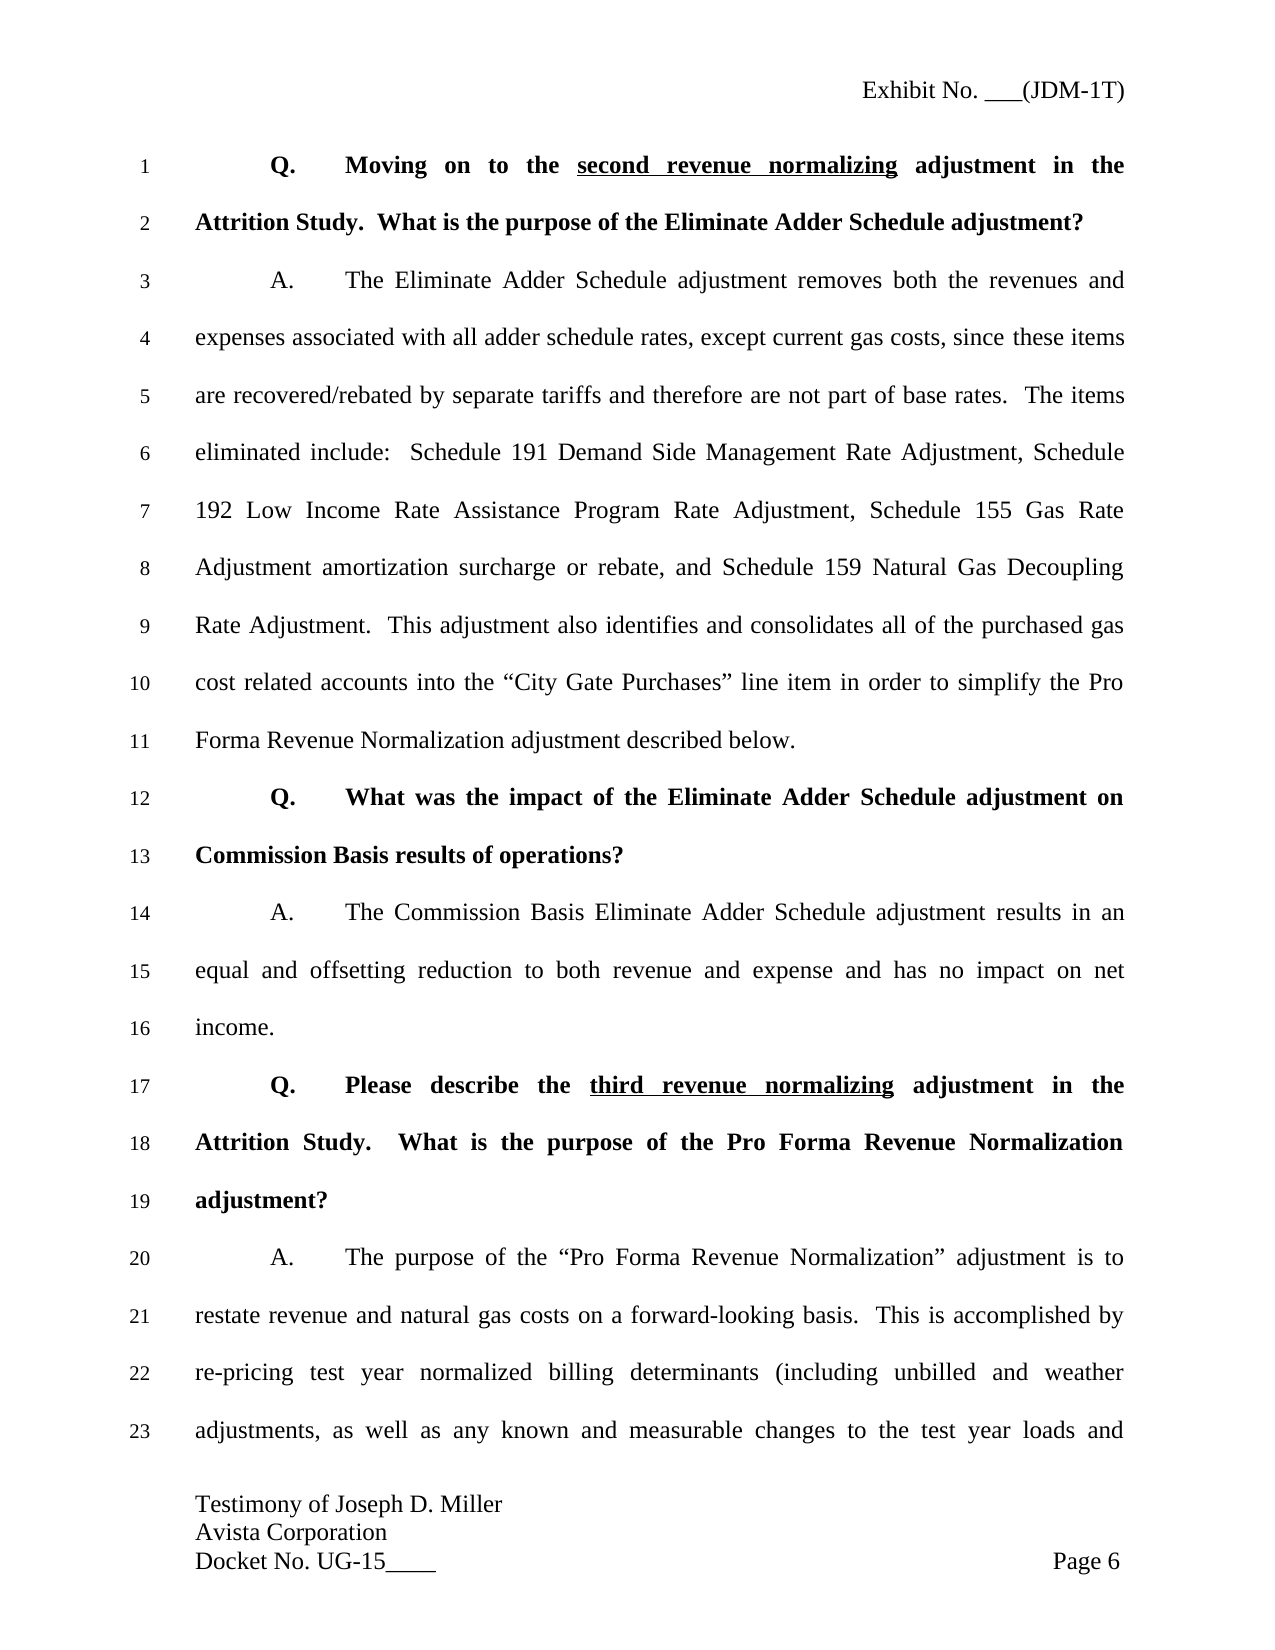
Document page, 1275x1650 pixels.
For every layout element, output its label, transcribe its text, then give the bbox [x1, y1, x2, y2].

text Q. Please describe the third revenue normalizing adjustment in the Attrition Study. What is the purpose of the Pro Forma Revenue Normalization adjustment? [195, 1070, 1125, 1214]
text Q. What was the impact of the Eliminate Adder Schedule adjustment on Commission Basis results of operations? [195, 782, 1125, 869]
text A. The Commission Basis Eliminate Adder Schedule adjustment results in an equal and offsetting reduction to both revenue and expense and has no impact on net income. [195, 897, 1125, 1041]
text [195, 1242, 1125, 1444]
text Q. Moving on to the second revenue normalizing adjustment in the Attrition Study. What is the purpose of the Eliminate Adder Schedule adjustment? [195, 150, 1125, 236]
text A. The Eliminate Adder Schedule adjustment removes both the revenues and expenses associated with all adder schedule rates, except current gas costs, since these items are recovered/rebated by separate tariffs and therefore are not part of base rates. The items eliminated include: Schedule 191 Demand Side Management Rate Adjustment, Schedule 192 Low Income Rate Assistance Program Rate Adjustment, Schedule 155 Gas Rate Adjustment amortization surcharge or rebate, and Schedule 159 Natural Gas Decoupling Rate Adjustment. This adjustment also identifies and consolidates all of the purchased gas cost related accounts into the “City Gate Purchases” line item in order to simplify the Pro Forma Revenue Normalization adjustment described below. [195, 265, 1125, 754]
